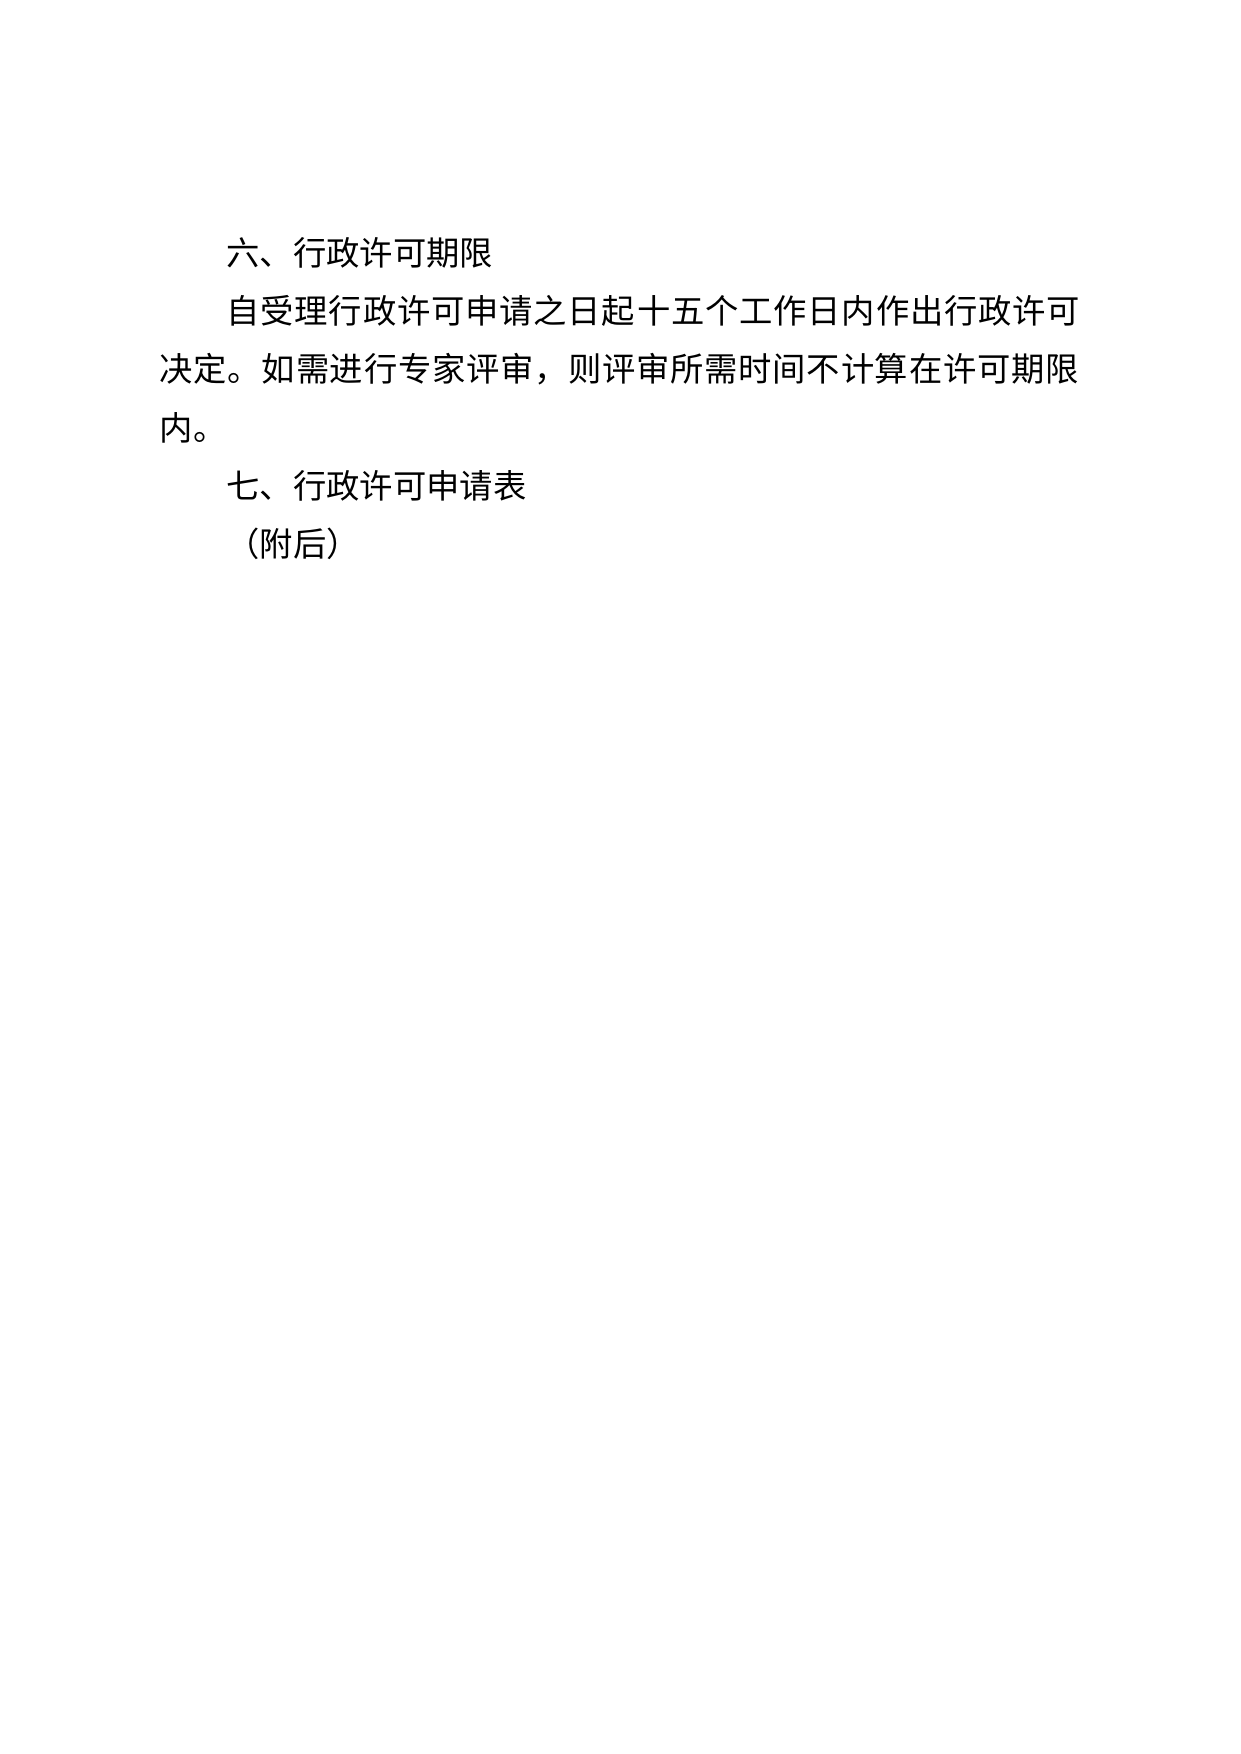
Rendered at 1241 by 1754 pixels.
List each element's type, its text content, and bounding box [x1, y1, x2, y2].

text （附后） [159, 510, 1081, 568]
text 自受理行政许可申请之日起十五个工作日内作出行政许可决定。如需进行专家评审，则评审所需时间不计算在许可期限内。 [159, 277, 1081, 452]
text 七、行政许可申请表 [159, 452, 1081, 510]
text 六、行政许可期限 [159, 218, 1081, 277]
